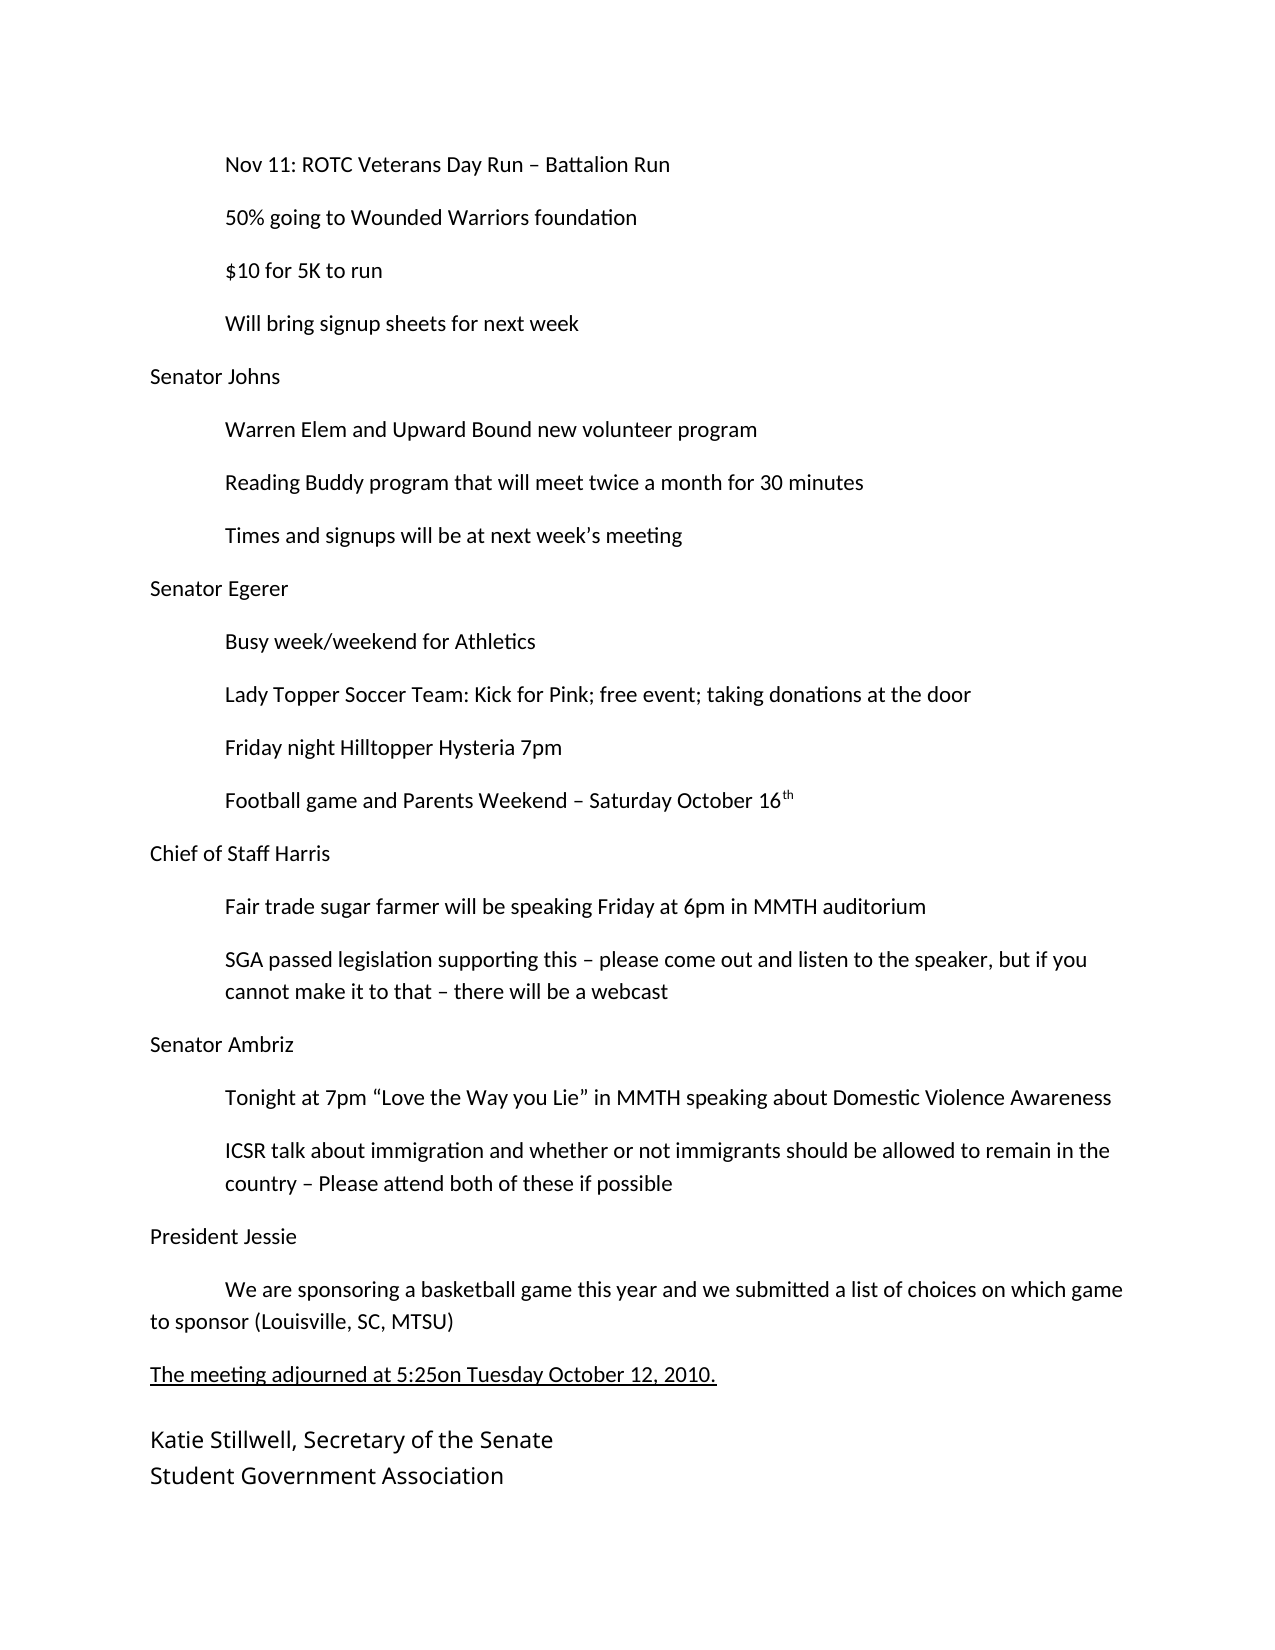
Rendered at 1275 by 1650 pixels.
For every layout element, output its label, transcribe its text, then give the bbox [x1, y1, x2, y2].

text Chief of Staff Harris [150, 839, 1125, 867]
text Lady Topper Soccer Team: Kick for Pink; free event; taking donations at the door [150, 680, 1125, 708]
text Warren Elem and Upward Bound new volunteer program [150, 415, 1125, 443]
text Katie Stillwell, Secretary of the Senate [150, 1424, 1125, 1456]
text Friday night Hilltopper Hysteria 7pm [150, 733, 1125, 761]
text The meeting adjourned at 5:25on Tuesday October 12, 2010. [150, 1360, 1125, 1388]
text Nov 11: ROTC Veterans Day Run – Battalion Run [150, 150, 1125, 178]
text Football game and Parents Weekend – Saturday October 16th [150, 786, 1125, 814]
text We are sponsoring a basketball game this year and we submitted a list of choices on which game to sponsor (Louisville, SC, MTSU) [150, 1275, 1125, 1335]
text $10 for 5K to run [150, 256, 1125, 284]
text Will bring signup sheets for next week [150, 309, 1125, 337]
text Times and signups will be at next week’s meeting [150, 521, 1125, 549]
text ICSR talk about immigration and whether or not immigrants should be allowed to remain in the country – Please attend both of these if possible [225, 1137, 1125, 1197]
text Reading Buddy program that will meet twice a month for 30 minutes [150, 468, 1125, 496]
text Fair trade sugar farmer will be speaking Friday at 6pm in MMTH auditorium [150, 892, 1125, 920]
text Busy week/weekend for Athletics [150, 627, 1125, 655]
text President Jessie [150, 1222, 1125, 1250]
text Senator Johns [150, 362, 1125, 390]
text SGA passed legislation supporting this – please come out and listen to the speaker, but if you cannot make it to that – there will be a webcast [225, 945, 1125, 1006]
text Senator Egerer [150, 574, 1125, 602]
text Tonight at 7pm “Love the Way you Lie” in MMTH speaking about Domestic Violence Awareness [150, 1083, 1125, 1112]
text 50% going to Wounded Warriors foundation [150, 203, 1125, 231]
text Senator Ambriz [150, 1031, 1125, 1058]
text Student Government Association [150, 1460, 1125, 1492]
